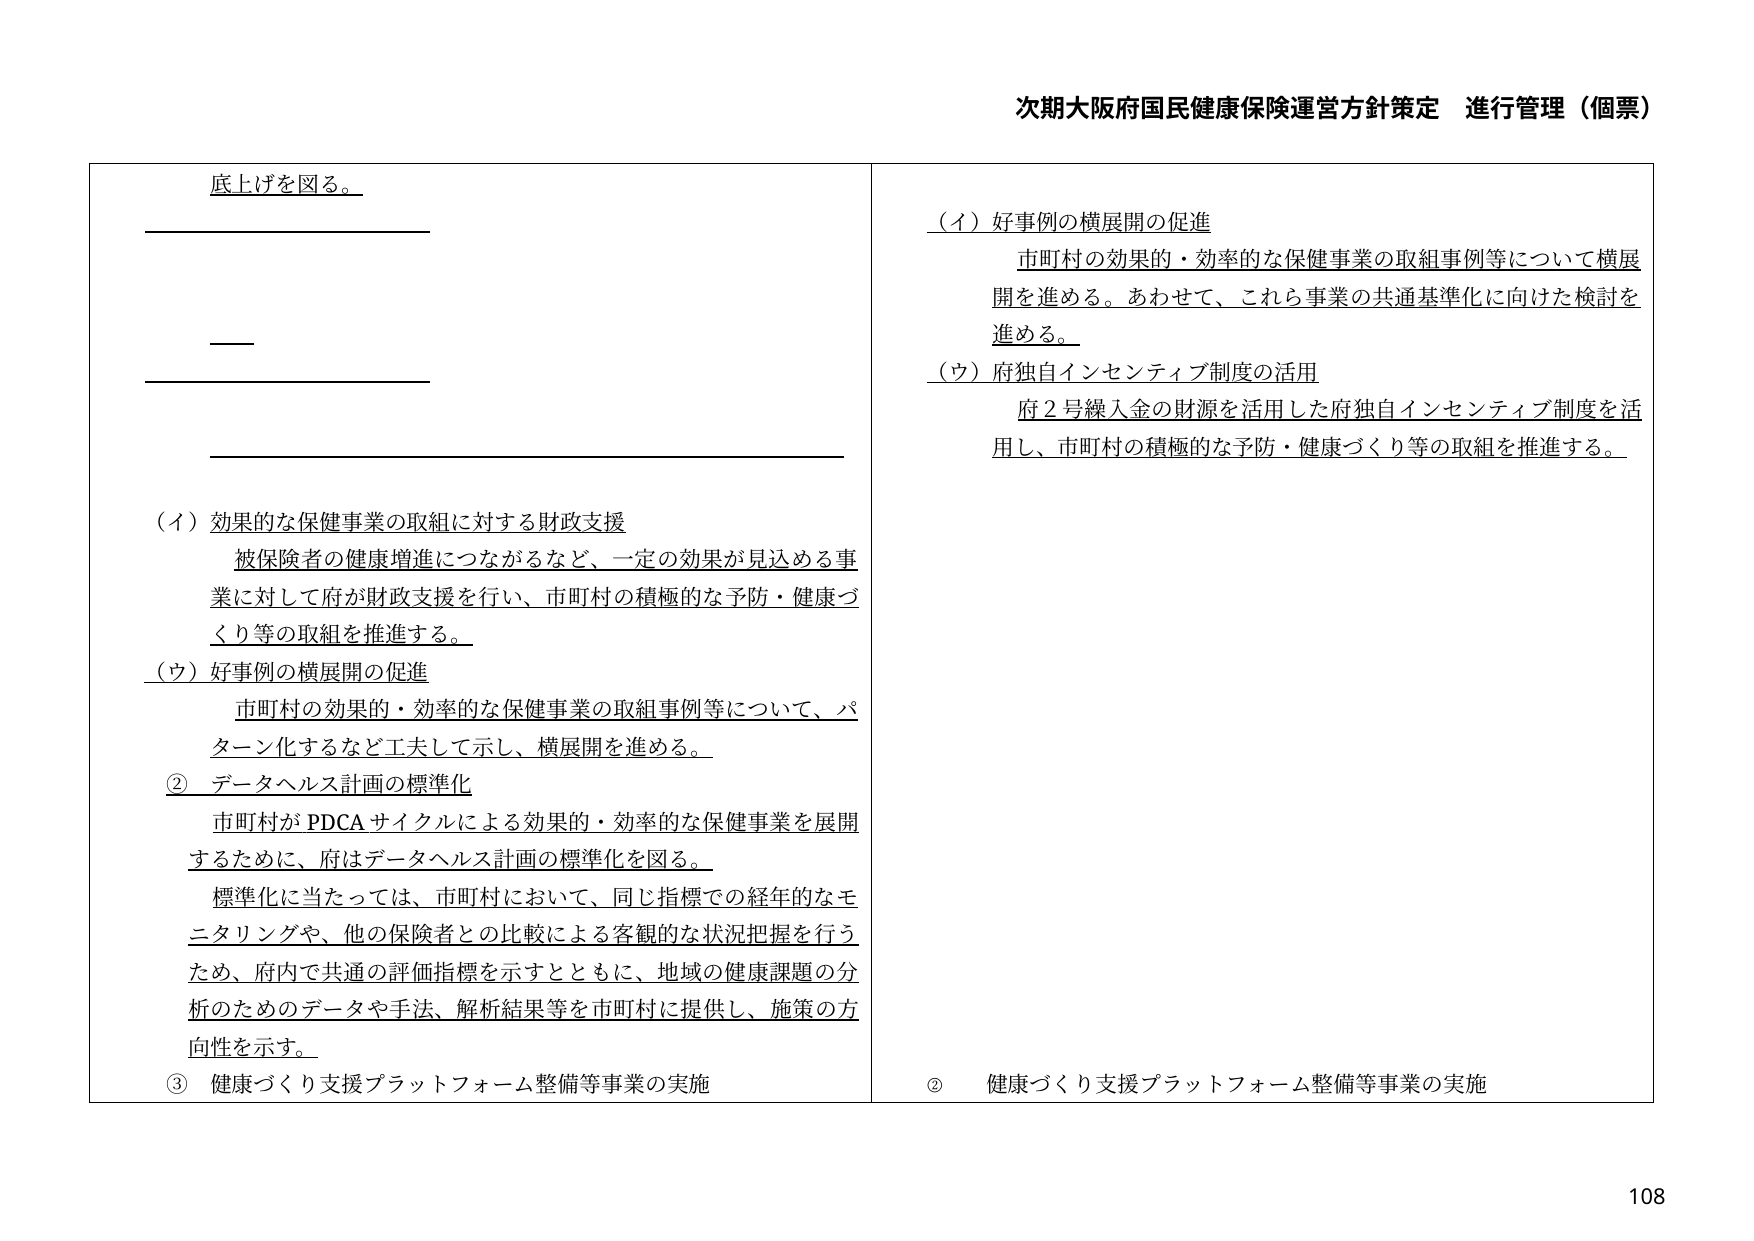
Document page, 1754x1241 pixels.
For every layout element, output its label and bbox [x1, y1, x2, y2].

table_cell [872, 164, 1653, 1102]
table_cell [90, 164, 871, 1102]
